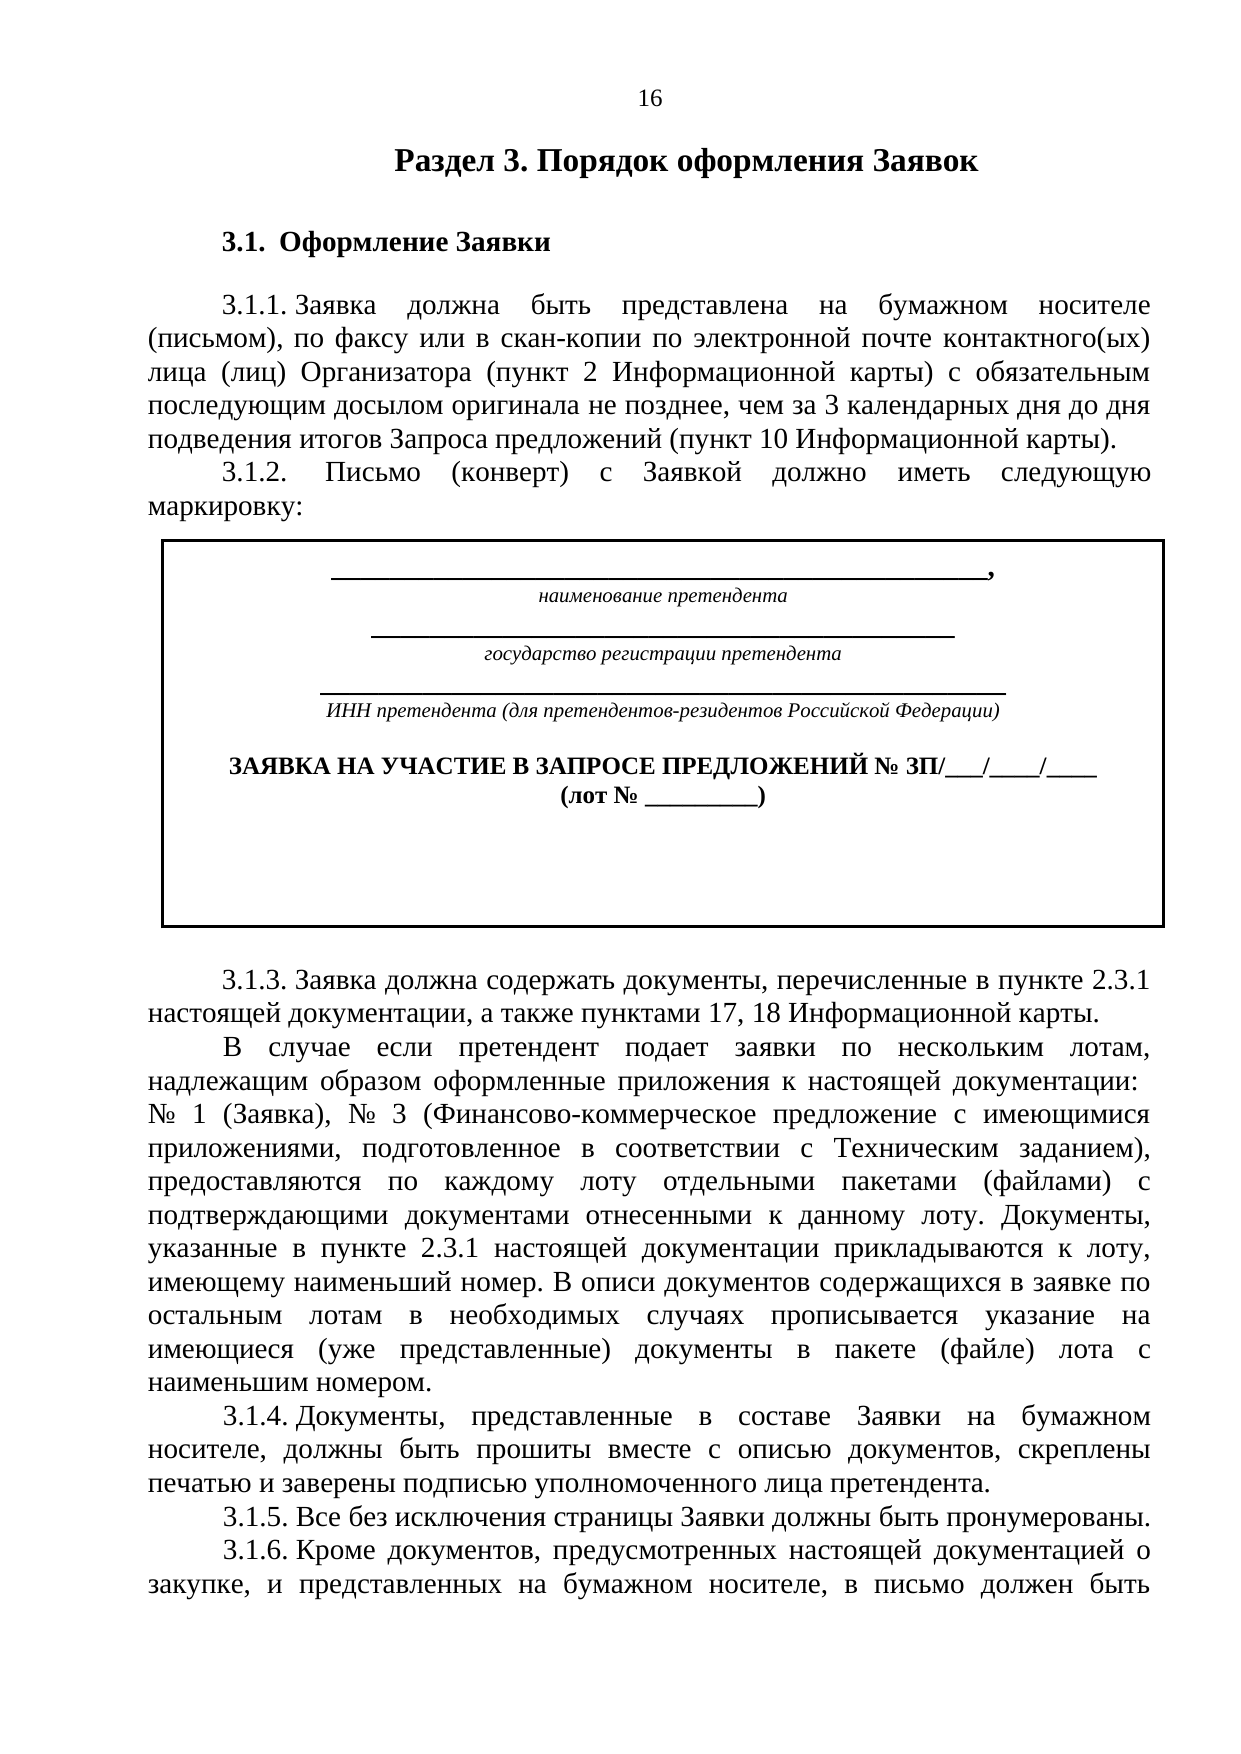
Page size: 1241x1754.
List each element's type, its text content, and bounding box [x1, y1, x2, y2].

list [148, 1532, 1152, 1599]
text Раздел 3. Порядок оформления Заявок [148, 140, 1152, 178]
subtitle В случае если претендент подает заявки по нескольким лотам, надлежащим образом оформленные приложения к настоящей документации: № 1 (Заявка), № 3 (Финансово-коммерческое предложение с имеющимися приложениями, подготовленное в соответствии с Техническим заданием), предоставляются по каждому лоту отдельными пакетами (файлами) с подтверждающими документами отнесенными к данному лоту. Документы, указанные в пункте 2.3.1 настоящей документации прикладываются к лоту, имеющему наименьший номер. В описи документов содержащихся в заявке по остальным лотам в необходимых случаях прописывается указание на имеющиеся (уже представленные) документы в пакете (файле) лота с наименьшим номером. [148, 1029, 1152, 1398]
list Заявка должна быть представлена на бумажном носителе (письмом), по факсу или в скан-копии по электронной почте контактного(ых) лица (лиц) Организатора (пункт 2 Информационной карты) с обязательным последующим досылом оригинала не позднее, чем за 3 календарных дня до дня подведения итогов Запроса предложений (пункт 10 Информационной карты). [148, 287, 1152, 454]
list Письмо (конверт) с Заявкой должно иметь следующую маркировку: [148, 454, 1152, 522]
subtitle Оформление Заявки [148, 224, 1152, 258]
list Все без исключения страницы Заявки должны быть пронумерованы. [148, 1499, 1152, 1532]
list Заявка должна содержать документы, перечисленные в пункте 2.3.1 настоящей документации, а также пунктами 17, 18 Информационной карты. [148, 962, 1152, 1029]
list Документы, представленные в составе Заявки на бумажном носителе, должны быть прошиты вместе с описью документов, скреплены печатью и заверены подписью уполномоченного лица претендента. [148, 1398, 1152, 1499]
